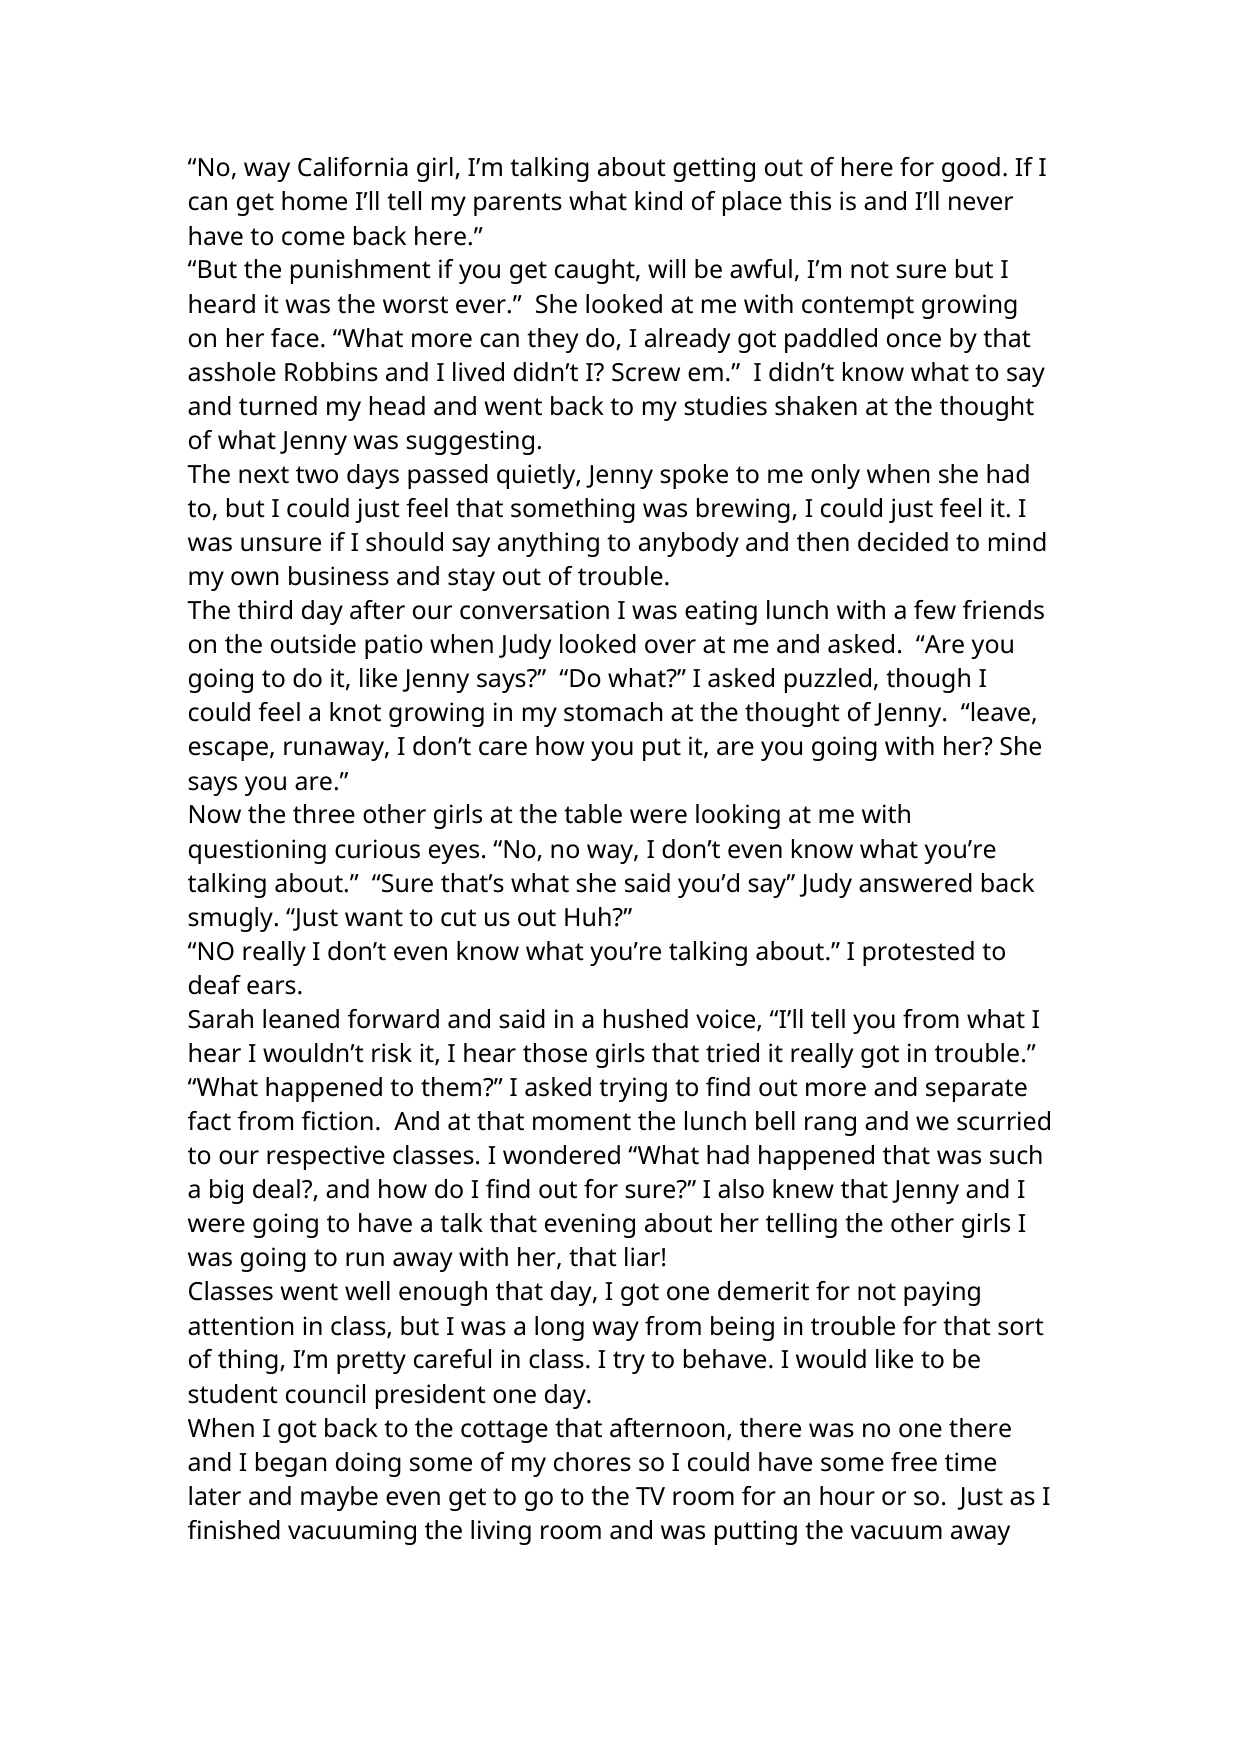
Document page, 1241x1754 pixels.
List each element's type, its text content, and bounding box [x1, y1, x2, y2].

text The third day after our conversation I was eating lunch with a few friends on the outside patio when Judy looked over at me and asked. “Are you going to do it, like Jenny says?” “Do what?” I asked puzzled, though I could feel a knot growing in my stomach at the thought of Jenny. “leave, escape, runaway, I don’t care how you put it, are you going with her? She says you are.” [187, 593, 1053, 797]
text Classes went well enough that day, I got one demerit for not paying attention in class, but I was a long way from being in trouble for that sort of thing, I’m pretty careful in class. I try to behave. I would like to be student council president one day. [187, 1274, 1053, 1410]
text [187, 1410, 1053, 1547]
text “NO really I don’t even know what you’re talking about.” I protested to deaf ears. [187, 933, 1053, 1002]
text Sarah leaned forward and said in a hushed voice, “I’ll tell you from what I hear I wouldn’t risk it, I hear those girls that tried it really got in trouble.” “What happened to them?” I asked trying to find out more and separate fact from fiction. And at that moment the lunch bell rang and we scurried to our respective classes. I wondered “What had happened that was such a big deal?, and how do I find out for sure?” I also knew that Jenny and I were going to have a talk that evening about her telling the other girls I was going to run away with her, that liar! [187, 1002, 1053, 1274]
text Now the three other girls at the table were looking at me with questioning curious eyes. “No, no way, I don’t even know what you’re talking about.” “Sure that’s what she said you’d say” Judy answered back smugly. “Just want to cut us out Huh?” [187, 797, 1053, 933]
text “No, way California girl, I’m talking about getting out of here for good. If I can get home I’ll tell my parents what kind of place this is and I’ll never have to come back here.” [187, 150, 1053, 252]
text “But the punishment if you get caught, will be awful, I’m not sure but I heard it was the worst ever.” She looked at me with contempt growing on her face. “What more can they do, I already got paddled once by that asshole Robbins and I lived didn’t I? Screw em.” I didn’t know what to say and turned my head and went back to my studies shaken at the thought of what Jenny was suggesting. [187, 252, 1053, 457]
text The next two days passed quietly, Jenny spoke to me only when she had to, but I could just feel that something was brewing, I could just feel it. I was unsure if I should say anything to anybody and then decided to mind my own business and stay out of trouble. [187, 457, 1053, 593]
